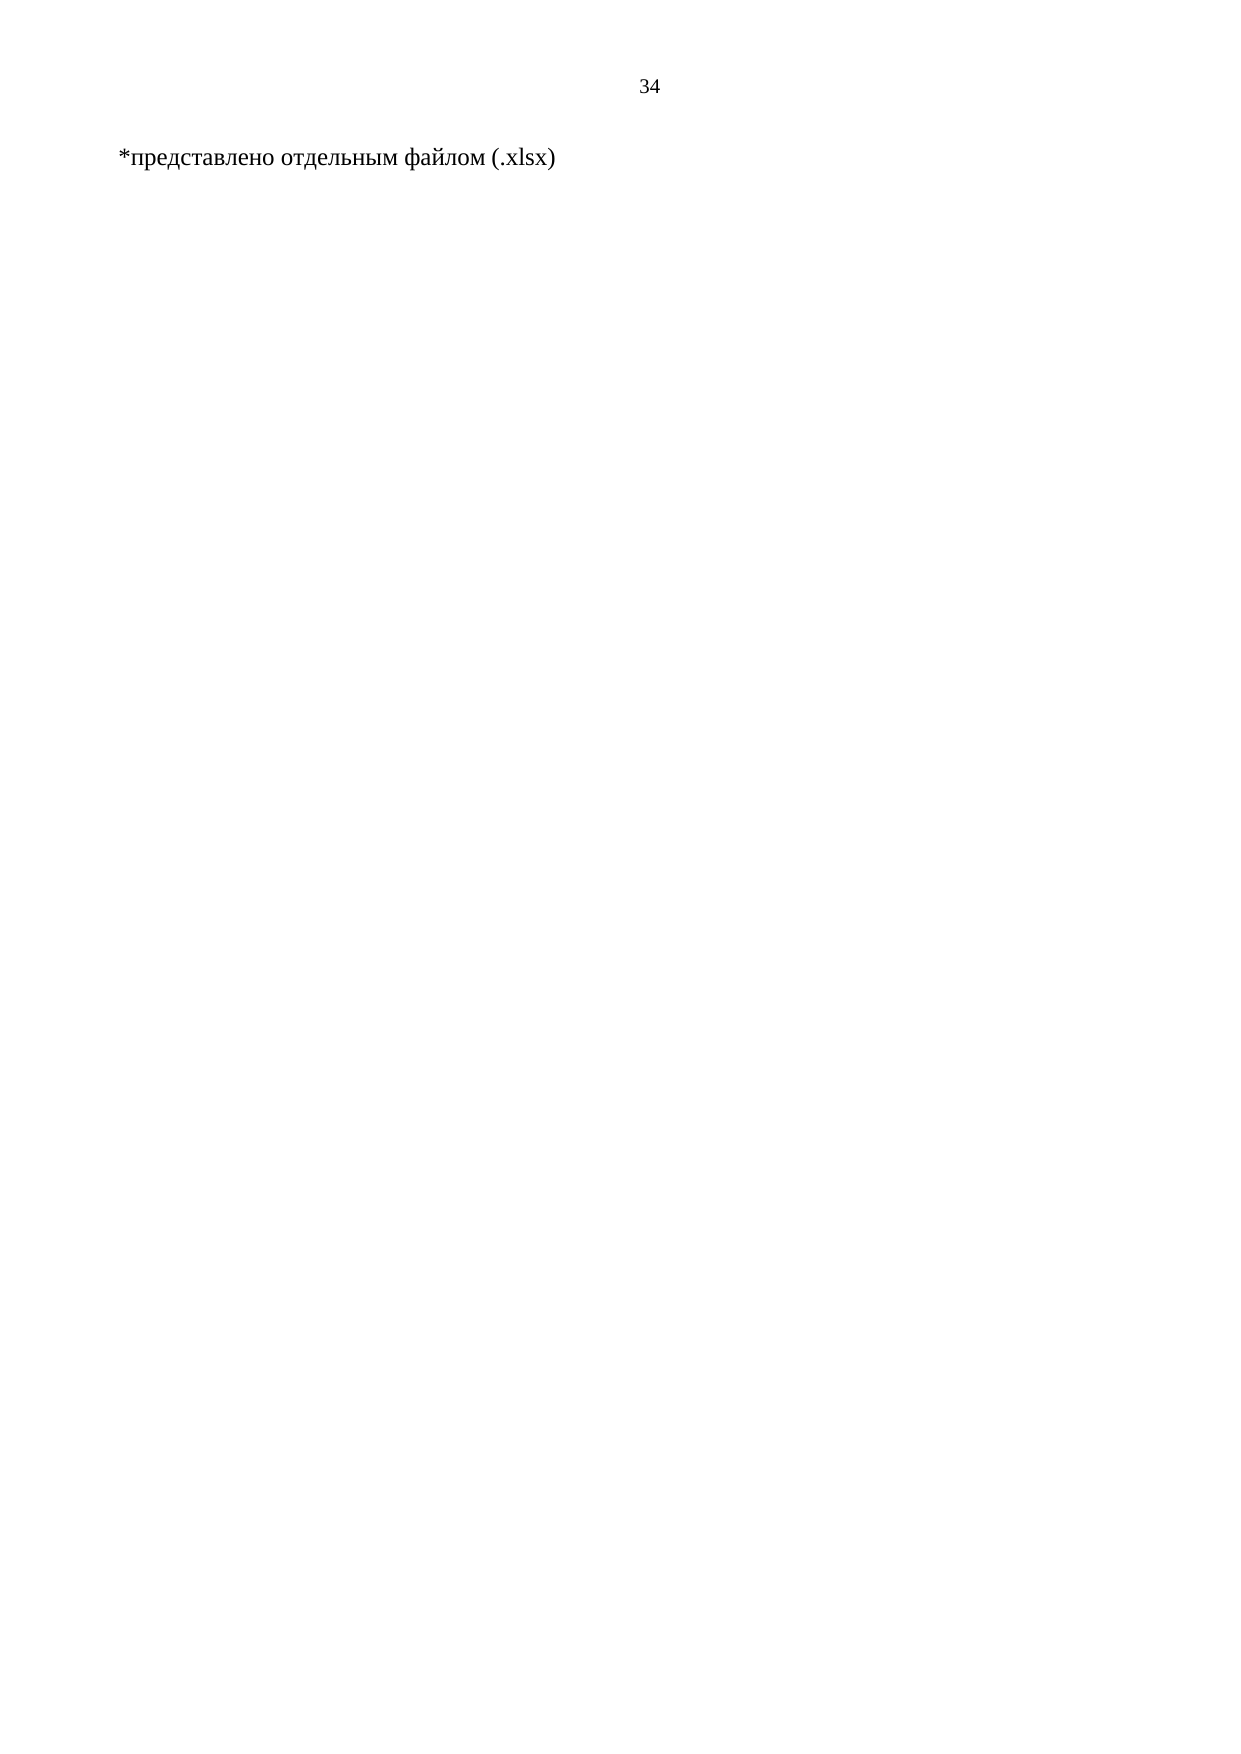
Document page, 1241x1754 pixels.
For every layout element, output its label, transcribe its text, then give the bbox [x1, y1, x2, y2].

text *представлено отдельным файлом (.xlsx) [118, 142, 1181, 170]
